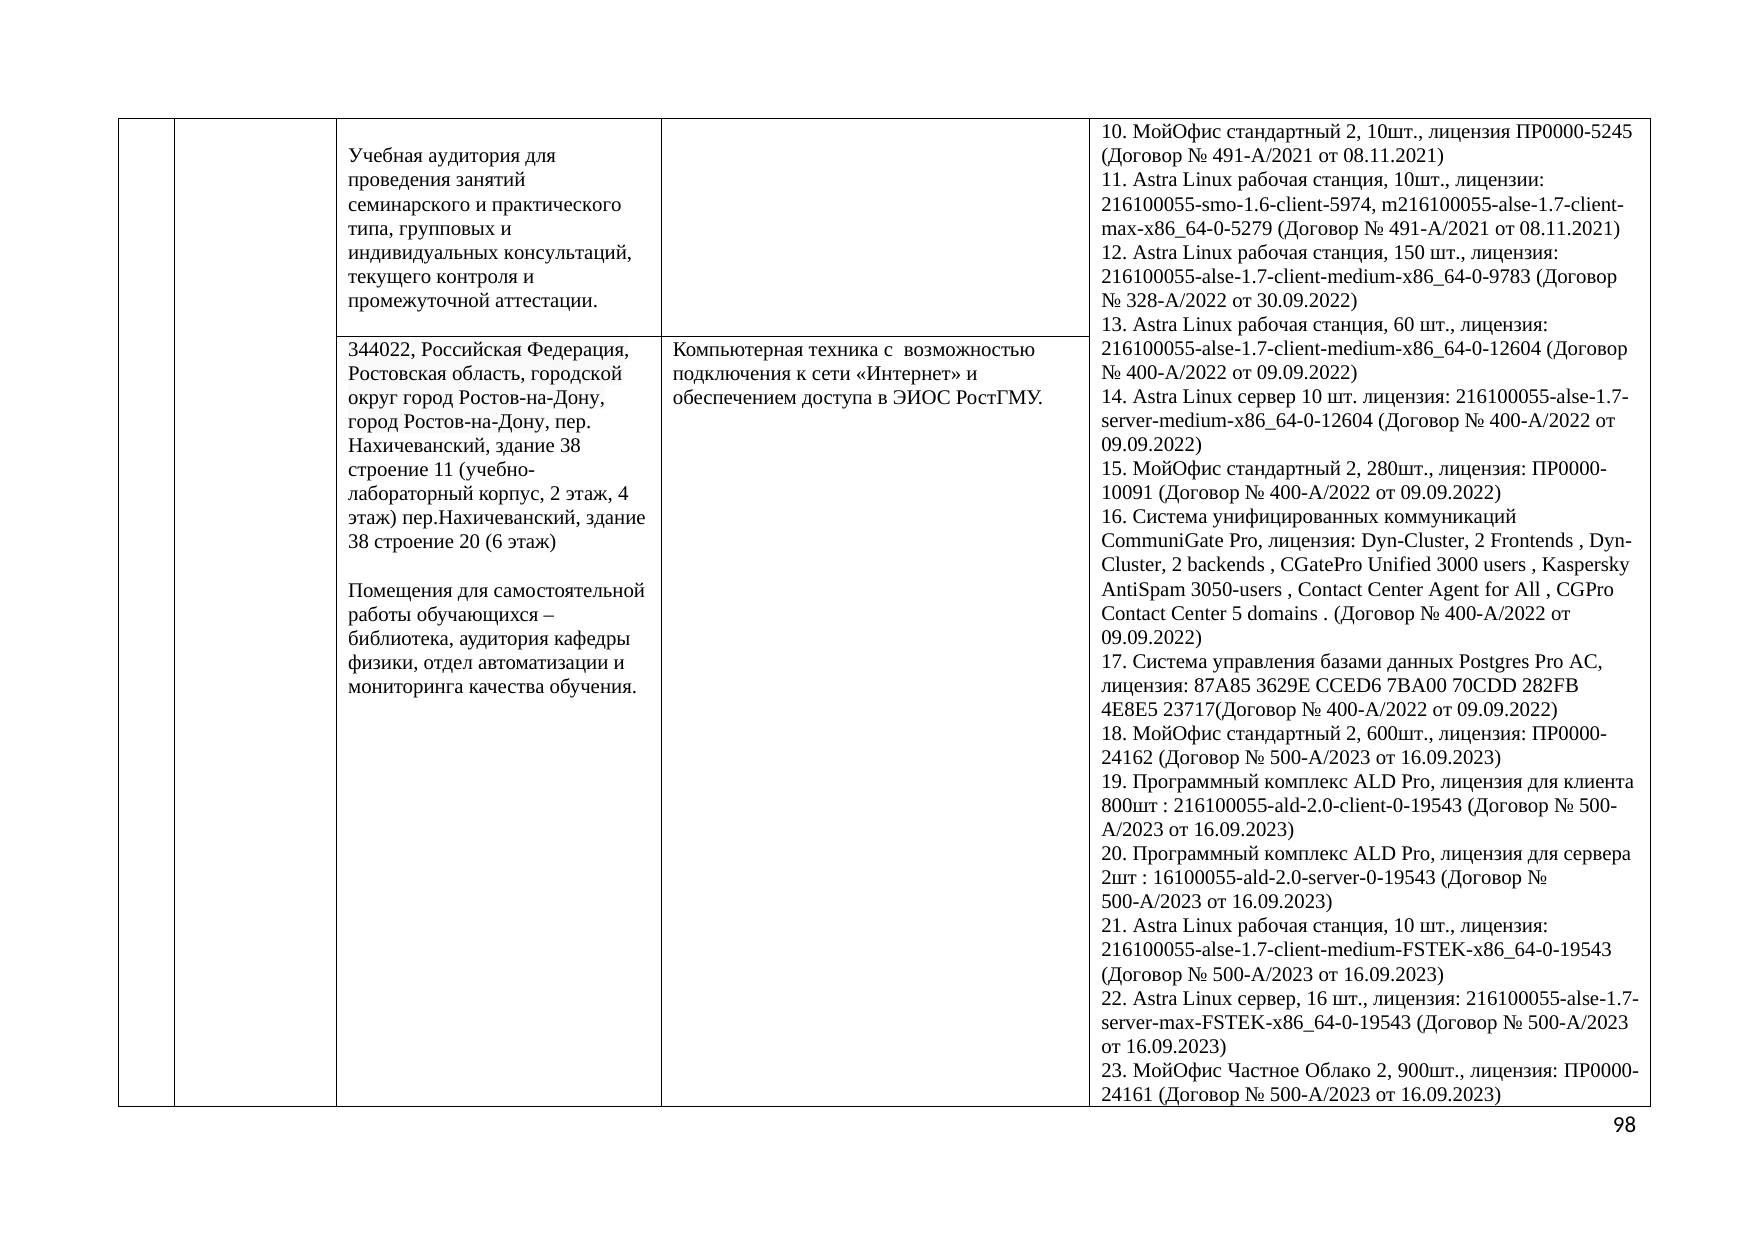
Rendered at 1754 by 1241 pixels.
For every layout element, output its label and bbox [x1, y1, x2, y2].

table_cell [662, 119, 1089, 336]
table_cell [662, 337, 1089, 1106]
table_cell [337, 119, 661, 336]
table_cell [337, 337, 661, 1106]
